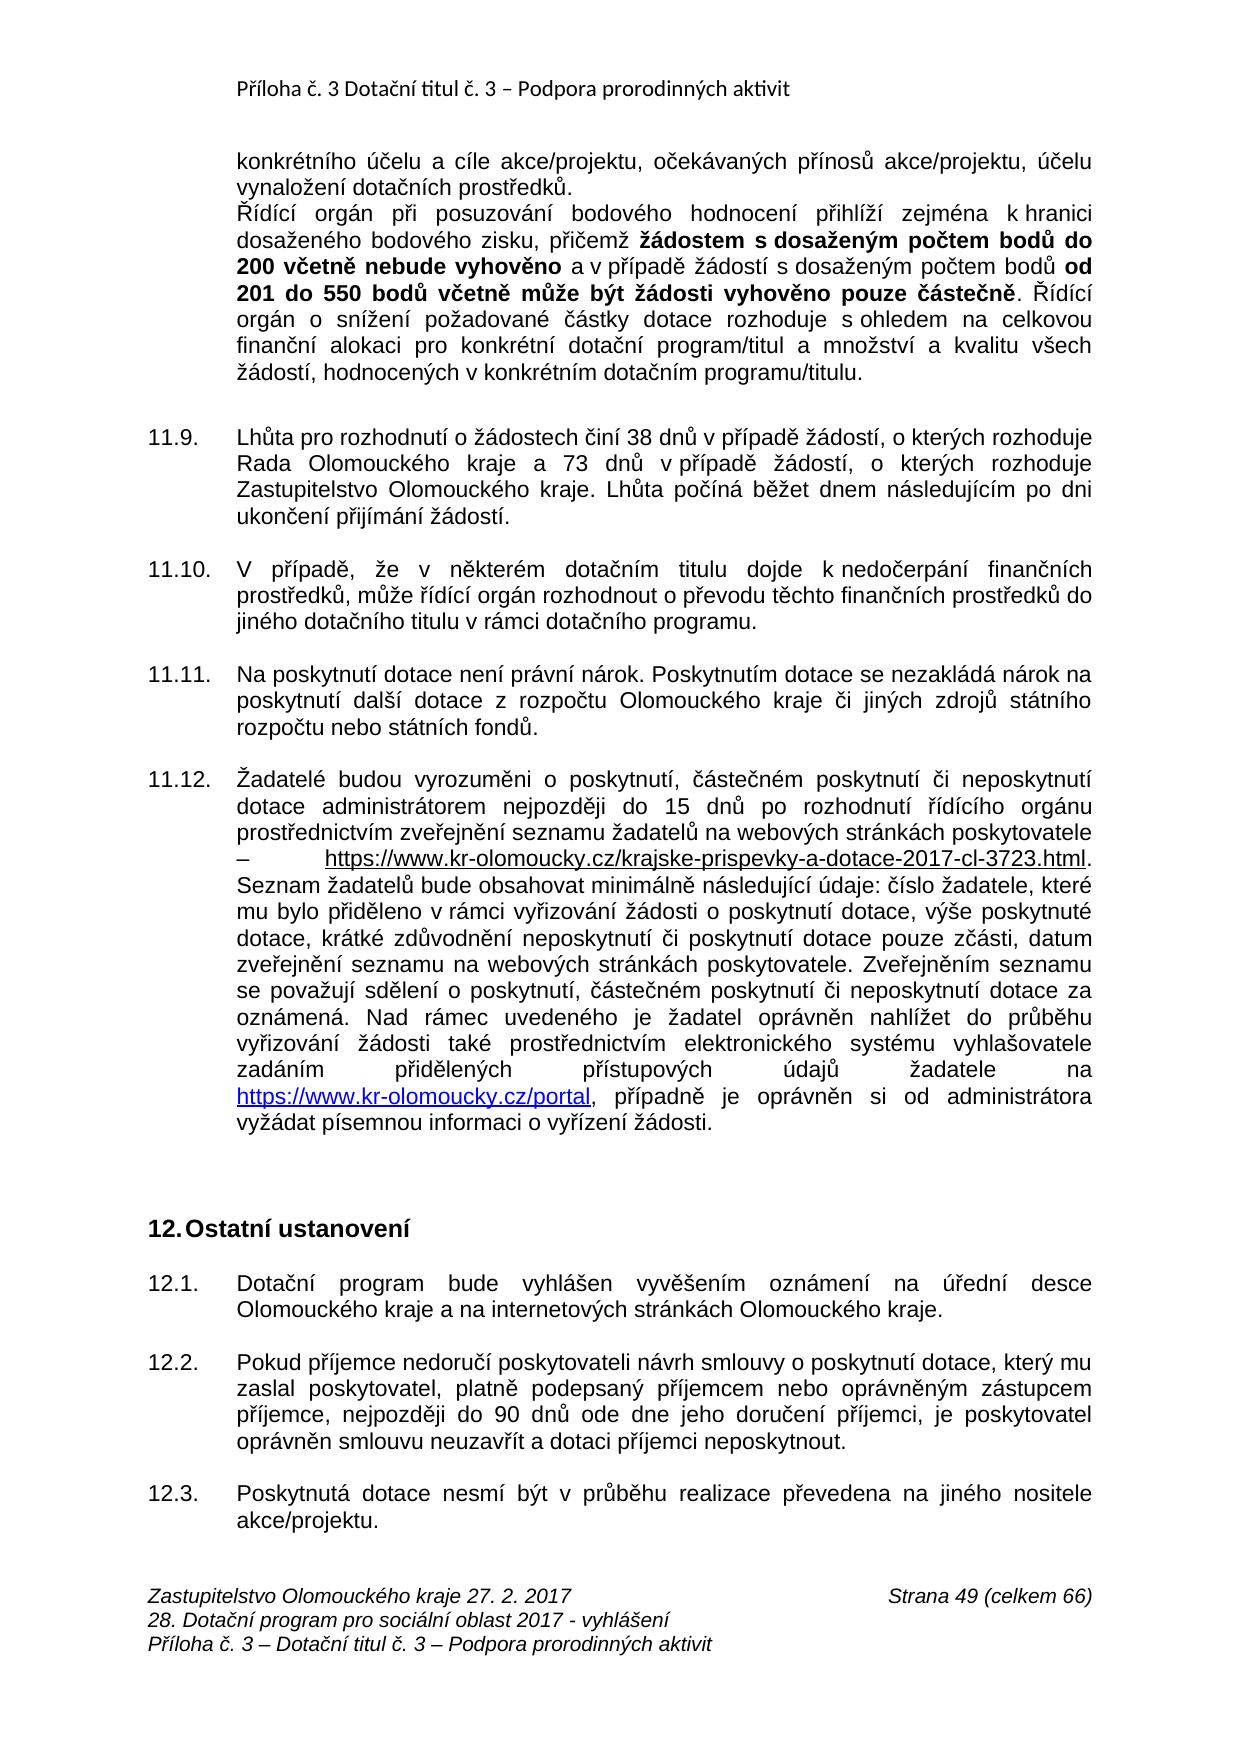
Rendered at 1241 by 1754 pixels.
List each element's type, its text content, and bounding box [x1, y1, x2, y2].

list Poskytnutá dotace nesmí být v průběhu realizace převedena na jiného nositele akce/projektu. [148, 1480, 1092, 1533]
list Pokud příjemce nedoručí poskytovateli návrh smlouvy o poskytnutí dotace, který mu zaslal poskytovatel, platně podepsaný příjemcem nebo oprávněným zástupcem příjemce, nejpozději do 90 dnů ode dne jeho doručení příjemci, je poskytovatel oprávněn smlouvu neuzavřít a dotaci příjemci neposkytnout. [148, 1348, 1092, 1454]
list Na poskytnutí dotace není právní nárok. Poskytnutím dotace se nezakládá nárok na poskytnutí další dotace z rozpočtu Olomouckého kraje či jiných zdrojů státního rozpočtu nebo státních fondů. [148, 661, 1092, 740]
list Dotační program bude vyhlášen vyvěšením oznámení na úřední desce Olomouckého kraje a na internetových stránkách Olomouckého kraje. [148, 1269, 1092, 1322]
text Řídící orgán při posuzování bodového hodnocení přihlíží zejména k hranici dosaženého bodového zisku, přičemž žádostem s dosaženým počtem bodů do 200 včetně nebude vyhověno a v případě žádostí s dosaženým počtem bodů od 201 do 550 bodů včetně může být žádosti vyhověno pouze částečně. Řídící orgán o snížení požadované částky dotace rozhoduje s ohledem na celkovou finanční alokaci pro konkrétní dotační program/titul a množství a kvalitu všech žádostí, hodnocených v konkrétním dotačním programu/titulu. [148, 200, 1092, 385]
list Ostatní ustanovení [148, 1214, 1092, 1243]
list Žadatelé budou vyrozuměni o poskytnutí, částečném poskytnutí či neposkytnutí dotace administrátorem nejpozději do 15 dnů po rozhodnutí řídícího orgánu prostřednictvím zveřejnění seznamu žadatelů na webových stránkách poskytovatele – https://www.kr-olomoucky.cz/krajske-prispevky-a-dotace-2017-cl-3723.html. Seznam žadatelů bude obsahovat minimálně následující údaje: číslo žadatele, které mu bylo přiděleno v rámci vyřizování žádosti o poskytnutí dotace, výše poskytnuté dotace, krátké zdůvodnění neposkytnutí či poskytnutí dotace pouze zčásti, datum zveřejnění seznamu na webových stránkách poskytovatele. Zveřejněním seznamu se považují sdělení o poskytnutí, částečném poskytnutí či neposkytnutí dotace za oznámená. Nad rámec uvedeného je žadatel oprávněn nahlížet do průběhu vyřizování žádosti také prostřednictvím elektronického systému vyhlašovatele zadáním přidělených přístupových údajů žadatele na https://www.kr-olomoucky.cz/portal, případně je oprávněn si od administrátora vyžádat písemnou informaci o vyřízení žádosti. [148, 766, 1092, 1135]
list V případě, že v některém dotačním titulu dojde k nedočerpání finančních prostředků, může řídící orgán rozhodnout o převodu těchto finančních prostředků do jiného dotačního titulu v rámci dotačního programu. [148, 556, 1092, 634]
list Lhůta pro rozhodnutí o žádostech činí 38 dnů v případě žádostí, o kterých rozhoduje Rada Olomouckého kraje a 73 dnů v případě žádostí, o kterých rozhoduje Zastupitelstvo Olomouckého kraje. Lhůta počíná běžet dnem následujícím po dni ukončení přijímání žádostí. [148, 424, 1092, 529]
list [148, 148, 1092, 200]
